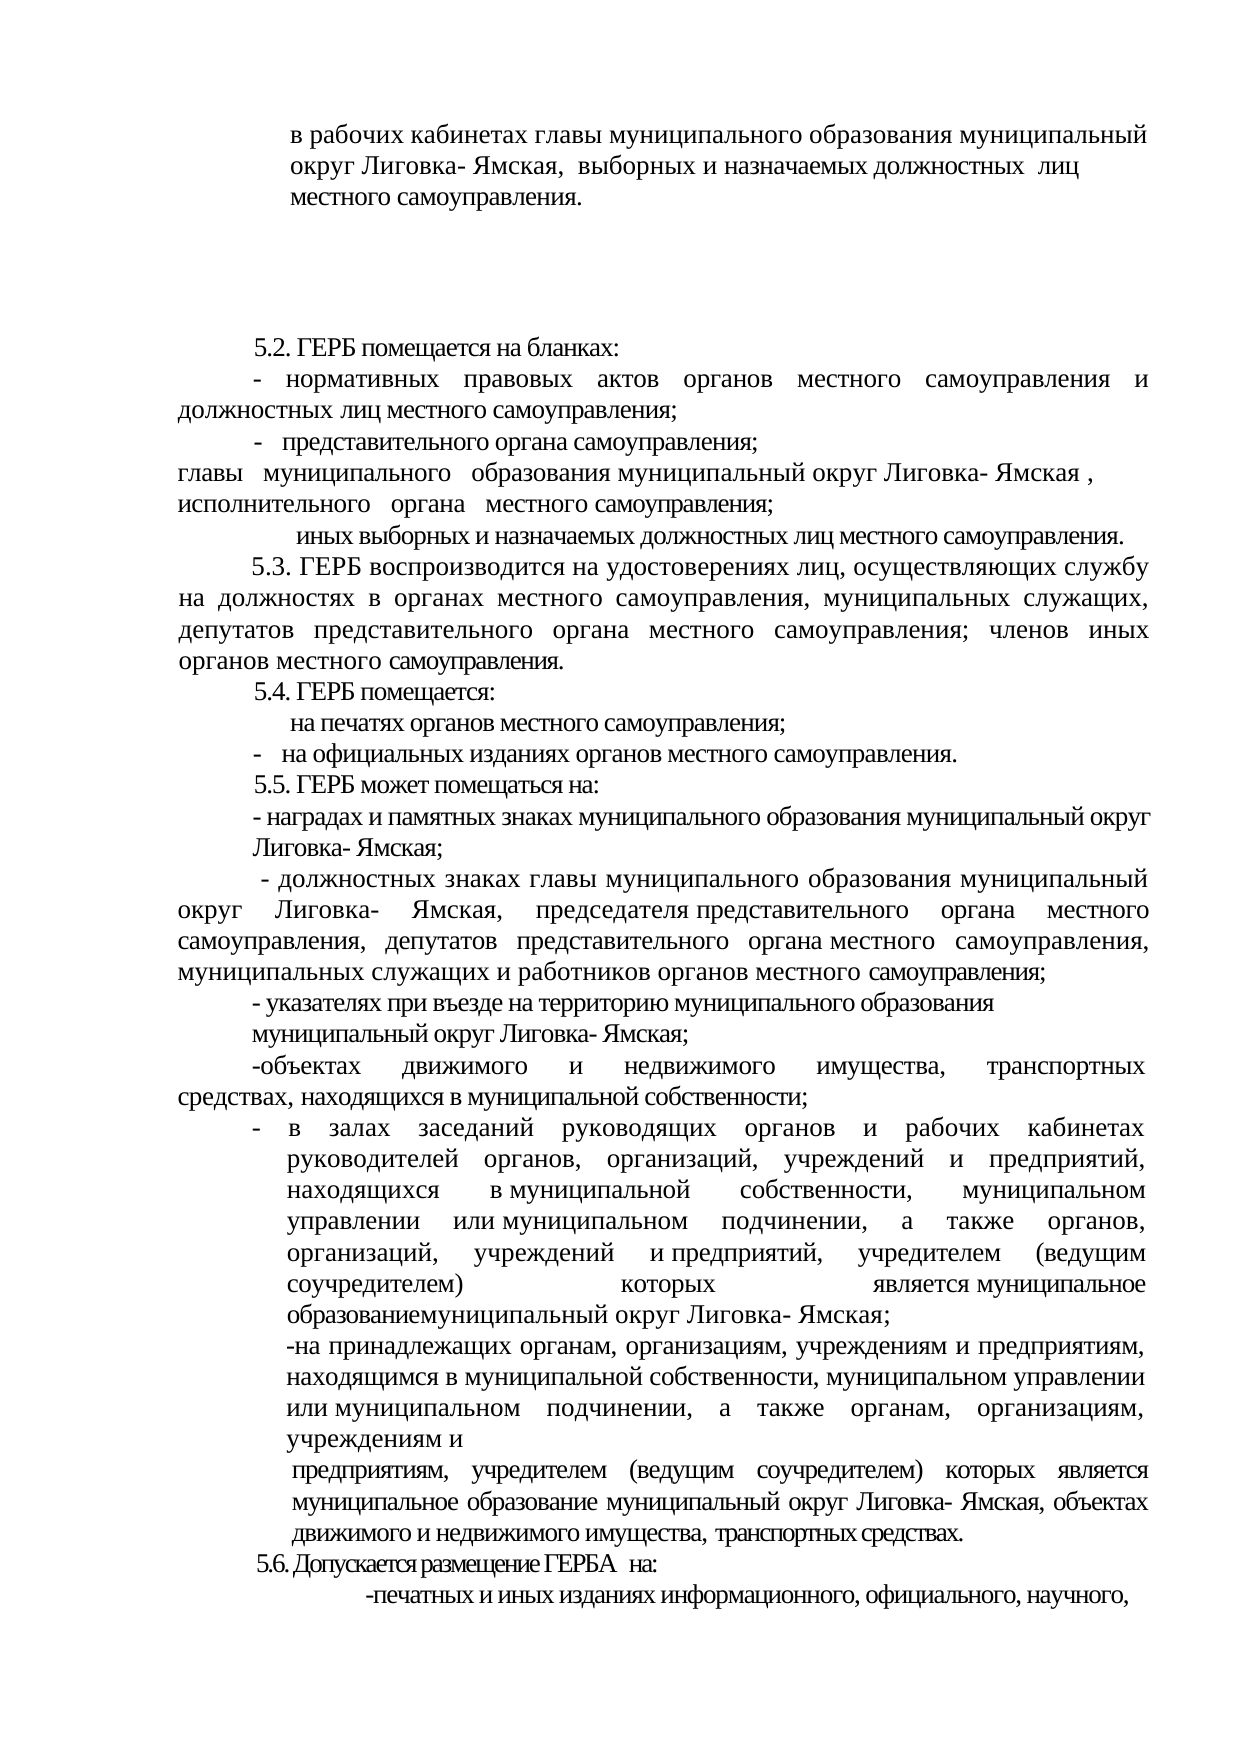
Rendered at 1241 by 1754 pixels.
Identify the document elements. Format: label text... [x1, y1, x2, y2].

text в рабочих кабинетах главы муниципального образования муниципальный округ Лиговка- Ямская, выборных и назначаемых должностных лиц местного самоуправления. [290, 118, 1152, 212]
text - в залах заседаний руководящих органов и рабочих кабинетах руководителей органов, организаций, учреждений и предприятий, находящихся в муниципальной собственности, муниципальном управлении или муниципальном подчинении, а также органов, организаций, учреждений и предприятий, учредителем (ведущим соучредителем) которых является муниципальное образованиемуниципальный округ Лиговка- Ямская; [252, 1111, 1146, 1329]
text 5.5. ГЕРБ может помещаться на: [254, 768, 1152, 799]
text - должностных знаках главы муниципального образования муниципальный округ Лиговка- Ямская, председателя представительного органа местного самоуправления, депутатов представительного органа местного самоуправления, муниципальных служащих и работников органов местного самоуправления; [177, 862, 1150, 986]
text предприятиям, учредителем (ведущим соучредителем) которых является муниципальное образование муниципальный округ Лиговка- Ямская, объектах движимого и недвижимого имущества, транспортных средствах. [292, 1454, 1149, 1547]
text иных выборных и назначаемых должностных лиц местного самоуправления. [296, 519, 1152, 550]
text -печатных и иных изданиях информационного, официального, научного, [365, 1578, 1152, 1609]
text -объектах движимого и недвижимого имущества, транспортных средствах, находящихся в муниципальной собственности; [177, 1049, 1146, 1111]
text 5.2. ГЕРБ помещается на бланках: [254, 331, 1152, 362]
text - наградах и памятных знаках муниципального образования муниципальный округ Лиговка- Ямская; [252, 799, 1152, 862]
text - представительного органа самоуправления; [253, 425, 1152, 456]
text на печатях органов местного самоуправления; [290, 706, 1152, 737]
text - нормативных правовых актов органов местного самоуправления и должностных лиц местного самоуправления; [178, 362, 1150, 425]
text 5.4. ГЕРБ помещается: [254, 675, 1152, 706]
text главы муниципального образования муниципальный округ Лиговка- Ямская , исполнительного органа местного самоуправления; [177, 456, 1152, 519]
text -на принадлежащих органам, организациям, учреждениям и предприятиям, находящимся в муниципальной собственности, муниципальном управлении или муниципальном подчинении, а также органам, организациям, учреждениям и [250, 1329, 1145, 1454]
text 5.3. ГЕРБ воспроизводится на удостоверениях лиц, осуществляющих службу на должностях в органах местного самоуправления, муниципальных служащих, депутатов представительного органа местного самоуправления; членов иных органов местного самоуправления. [178, 550, 1150, 675]
text 5.6. Допускается размещение ГЕРБА на: [256, 1547, 1152, 1578]
text - на официальных изданиях органов местного самоуправления. [253, 737, 1152, 768]
text - указателях при въезде на территорию муниципального образования муниципальный округ Лиговка- Ямская; [252, 986, 1152, 1049]
